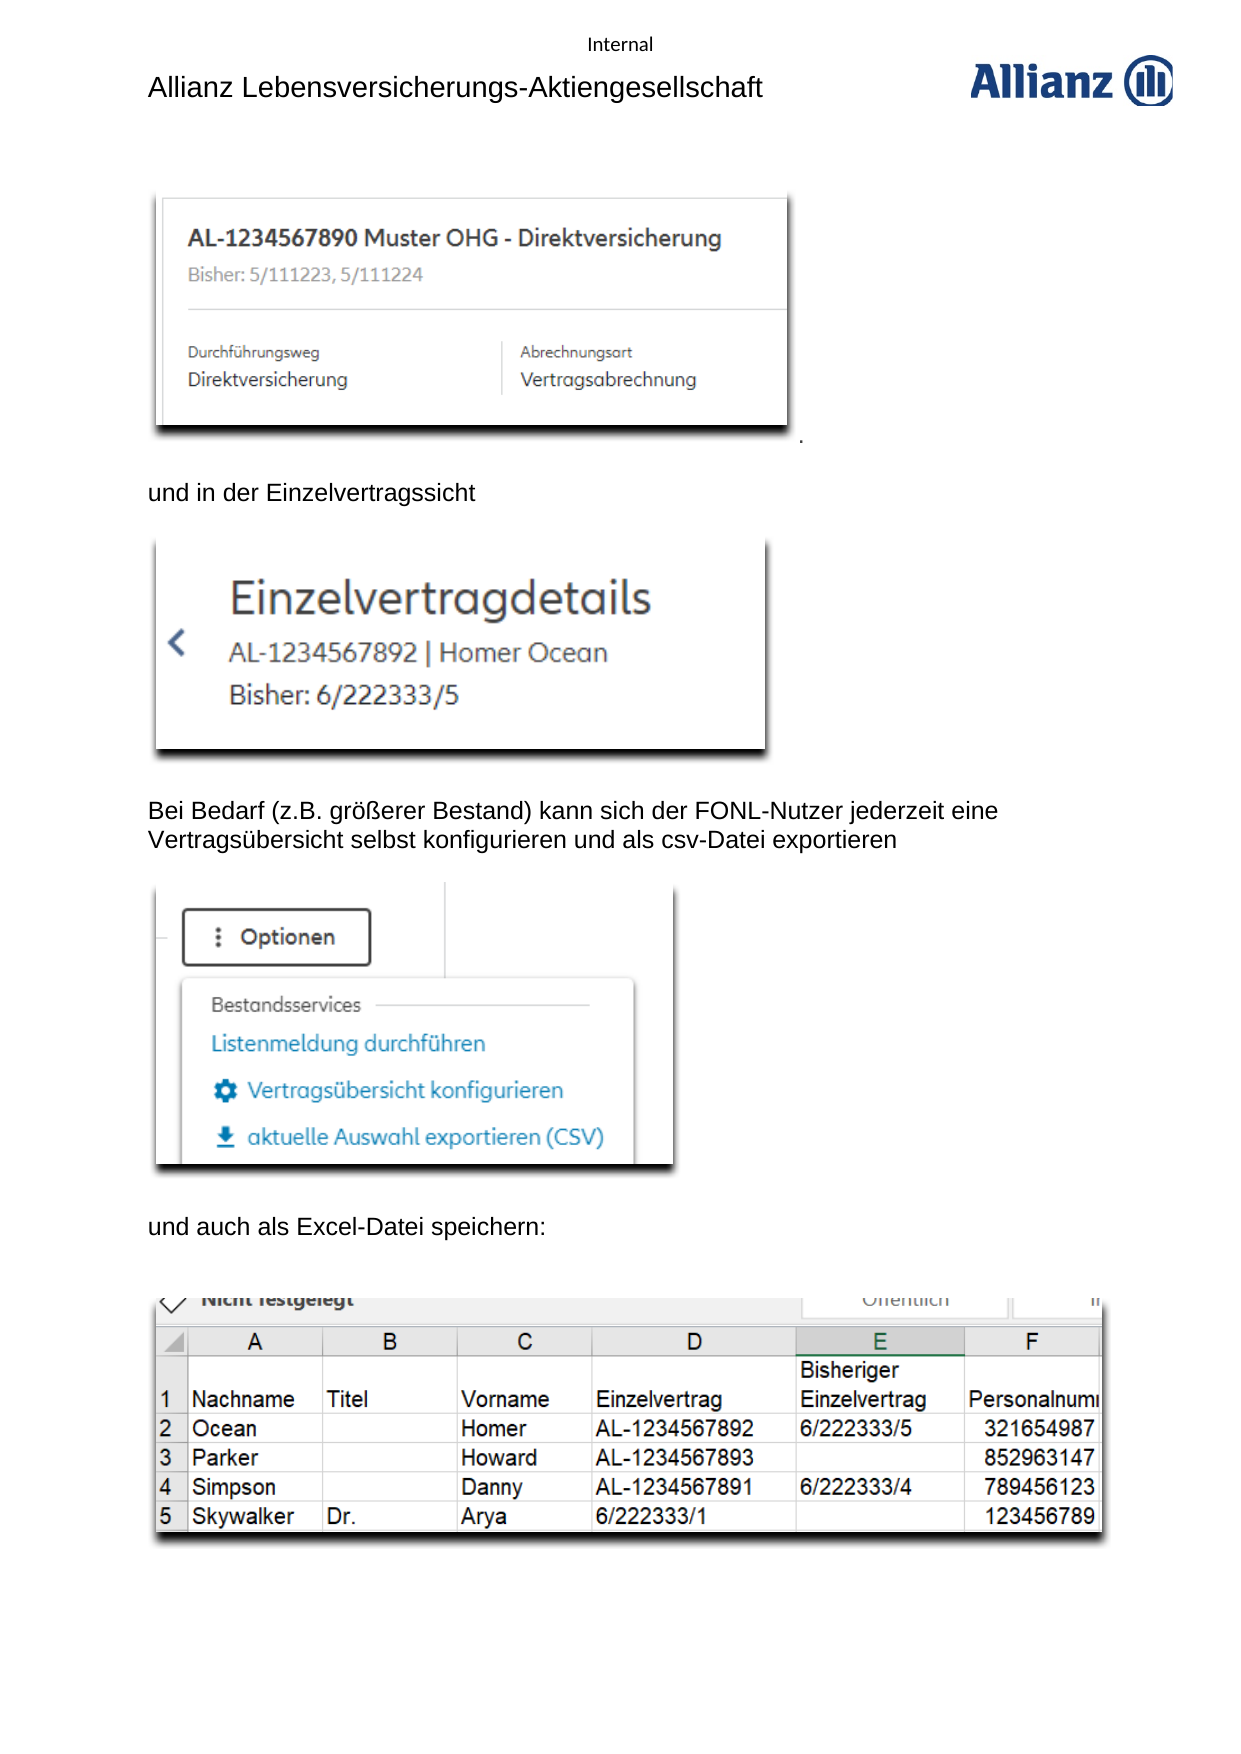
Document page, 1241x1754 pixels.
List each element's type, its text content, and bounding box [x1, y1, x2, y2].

picture [156, 535, 765, 749]
picture [969, 55, 1173, 106]
picture [156, 1298, 1102, 1532]
picture [156, 882, 673, 1164]
picture [156, 189, 787, 425]
text und in der Einzelvertragssicht [148, 478, 1093, 506]
text Bei Bedarf (z.B. größerer Bestand) kann sich der FONL-Nutzer jederzeit eine Vertragsübersicht selbst konfigurieren und als csv-Datei exportieren [148, 796, 1093, 854]
text und auch als Excel-Datei speichern: [148, 1212, 1093, 1241]
